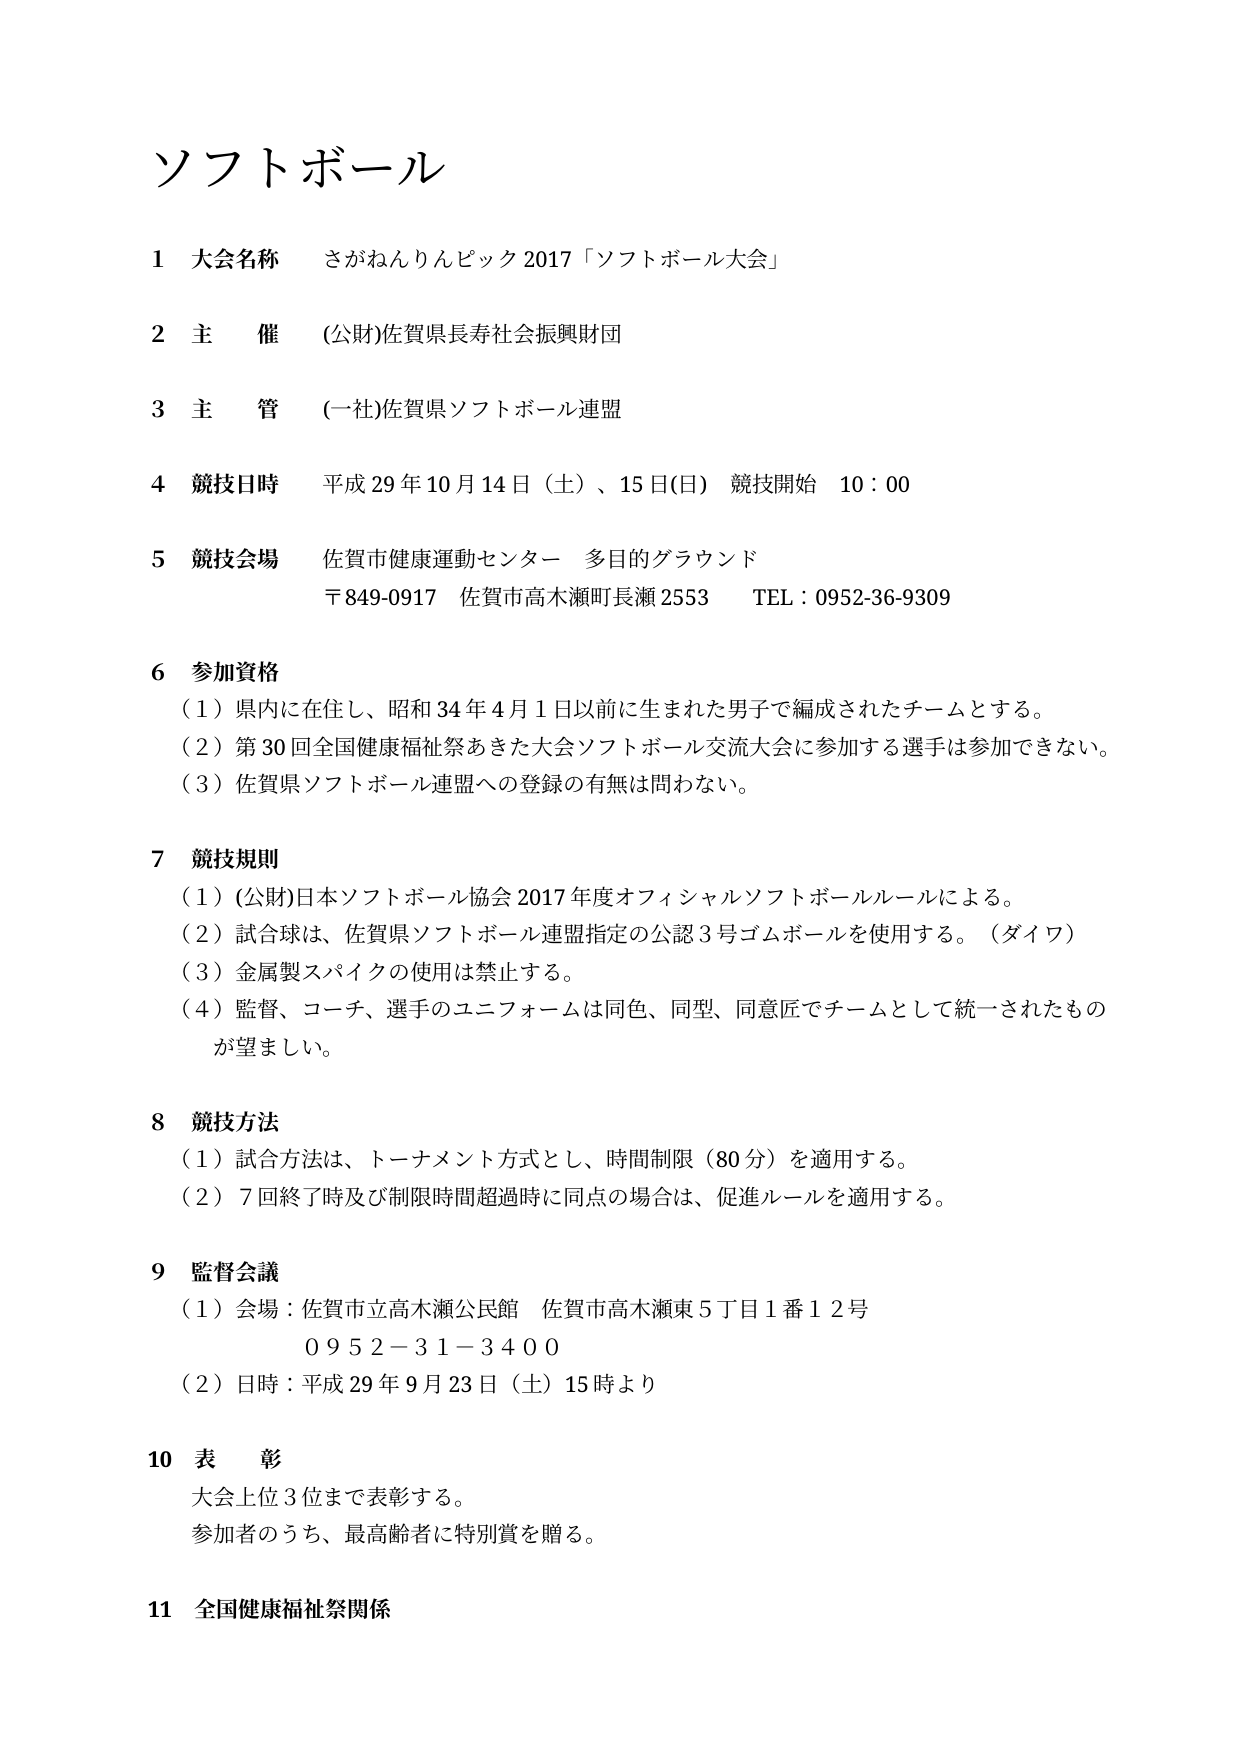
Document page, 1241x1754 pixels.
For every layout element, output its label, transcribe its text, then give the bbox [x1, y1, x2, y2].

text （２）７回終了時及び制限時間超過時に同点の場合は、促進ルールを適用する。 [148, 1177, 1134, 1214]
text 10 表 彰 [148, 1439, 1134, 1477]
text （３）佐賀県ソフトボール連盟への登録の有無は問わない。 [148, 764, 1134, 802]
subtitle ソフトボール [148, 127, 1134, 202]
text ５ 競技会場 佐賀市健康運動センター 多目的グラウンド [148, 539, 1134, 577]
text （２）第30回全国健康福祉祭あきた大会ソフトボール交流大会に参加する選手は参加できない。 [148, 727, 1134, 764]
text １ 大会名称 さがねんりんピック2017「ソフトボール大会」 [148, 239, 1134, 277]
text 11 全国健康福祉祭関係 [148, 1589, 1134, 1627]
text （４）監督、コーチ、選手のユニフォームは同色、同型、同意匠でチームとして統一されたものが望ましい。 [169, 989, 1108, 1064]
text ４ 競技日時 平成29年10月14日（土）、15日(日) 競技開始 10：00 [148, 464, 1134, 502]
text （２）日時：平成29年 9月23日（土）15時より [148, 1364, 1134, 1402]
text ９ 監督会議 [148, 1252, 1134, 1289]
text ０９５２－３１－３４００ [148, 1327, 1134, 1364]
text ６ 参加資格 [148, 652, 1134, 689]
text ３ 主 管 (一社)佐賀県ソフトボール連盟 [148, 389, 1134, 427]
text （１）会場：佐賀市立高木瀬公民館 佐賀市高木瀬東５丁目１番１２号 [148, 1289, 1134, 1327]
text 大会上位３位まで表彰する。 [148, 1477, 1134, 1514]
text （２）試合球は、佐賀県ソフトボール連盟指定の公認３号ゴムボールを使用する。（ダイワ） [148, 914, 1134, 952]
text 〒849-0917 佐賀市高木瀬町長瀬2553 TEL：0952-36-9309 [148, 577, 1134, 614]
text （３）金属製スパイクの使用は禁止する。 [148, 952, 1134, 989]
text ８ 競技方法 [148, 1102, 1134, 1139]
text ７ 競技規則 [148, 839, 1134, 877]
text （１）試合方法は、トーナメント方式とし、時間制限（80分）を適用する。 [148, 1139, 1134, 1177]
text 参加者のうち、最高齢者に特別賞を贈る。 [148, 1514, 1134, 1552]
text ２ 主 催 (公財)佐賀県長寿社会振興財団 [148, 314, 1134, 352]
text （１）県内に在住し、昭和34年4月１日以前に生まれた男子で編成されたチームとする。 [169, 689, 1134, 727]
text （１）(公財)日本ソフトボール協会2017年度オフィシャルソフトボールルールによる。 [148, 877, 1134, 914]
